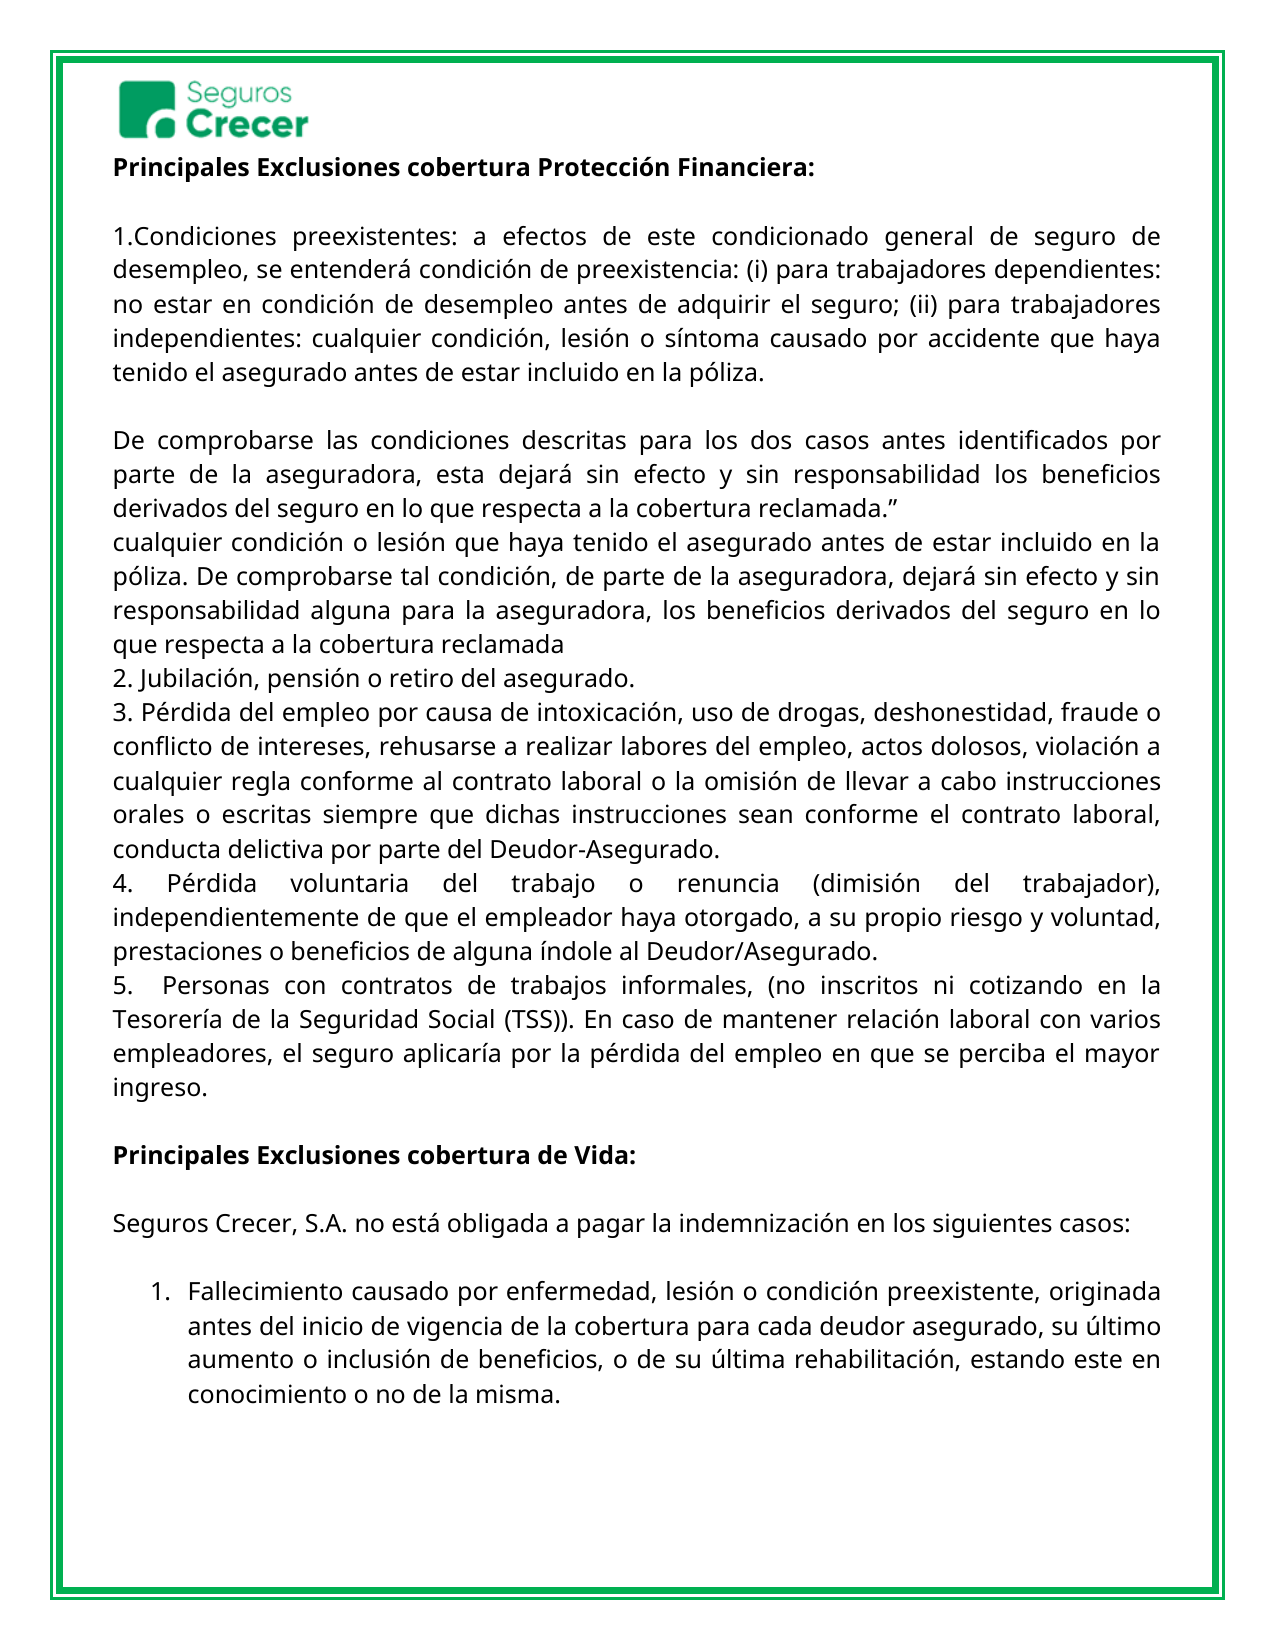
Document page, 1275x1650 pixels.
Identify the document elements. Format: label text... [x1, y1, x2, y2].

text Seguros Crecer, S.A. no está obligada a pagar la indemnización en los siguientes casos: [112, 1206, 1162, 1240]
picture [112, 75, 315, 142]
text Principales Exclusiones cobertura Protección Financiera: [112, 150, 1162, 184]
text 3. Pérdida del empleo por causa de intoxicación, uso de drogas, deshonestidad, fraude o conflicto de intereses, rehusarse a realizar labores del empleo, actos dolosos, violación a cualquier regla conforme al contrato laboral o la omisión de llevar a cabo instrucciones orales o escritas siempre que dichas instrucciones sean conforme el contrato laboral, conducta delictiva por parte del Deudor-Asegurado. [112, 695, 1162, 865]
list Fallecimiento causado por enfermedad, lesión o condición preexistente, originada antes del inicio de vigencia de la cobertura para cada deudor asegurado, su último aumento o inclusión de beneficios, o de su última rehabilitación, estando este en conocimiento o no de la misma. [150, 1274, 1162, 1410]
text 2. Jubilación, pensión o retiro del asegurado. [112, 661, 1162, 695]
text 1.Condiciones preexistentes: a efectos de este condicionado general de seguro de desempleo, se entenderá condición de preexistencia: (i) para trabajadores dependientes: no estar en condición de desempleo antes de adquirir el seguro; (ii) para trabajadores independientes: cualquier condición, lesión o síntoma causado por accidente que haya tenido el asegurado antes de estar incluido en la póliza. [112, 218, 1162, 388]
text cualquier condición o lesión que haya tenido el asegurado antes de estar incluido en la póliza. De comprobarse tal condición, de parte de la aseguradora, dejará sin efecto y sin responsabilidad alguna para la aseguradora, los beneficios derivados del seguro en lo que respecta a la cobertura reclamada [112, 525, 1162, 661]
text Principales Exclusiones cobertura de Vida: [112, 1138, 1162, 1172]
text 5. Personas con contratos de trabajos informales, (no inscritos ni cotizando en la Tesorería de la Seguridad Social (TSS)). En caso de mantener relación laboral con varios empleadores, el seguro aplicaría por la pérdida del empleo en que se perciba el mayor ingreso. [112, 967, 1162, 1104]
text De comprobarse las condiciones descritas para los dos casos antes identificados por parte de la aseguradora, esta dejará sin efecto y sin responsabilidad los beneficios derivados del seguro en lo que respecta a la cobertura reclamada.” [112, 422, 1162, 525]
text 4. Pérdida voluntaria del trabajo o renuncia (dimisión del trabajador), independientemente de que el empleador haya otorgado, a su propio riesgo y voluntad, prestaciones o beneficios de alguna índole al Deudor/Asegurado. [112, 865, 1162, 967]
